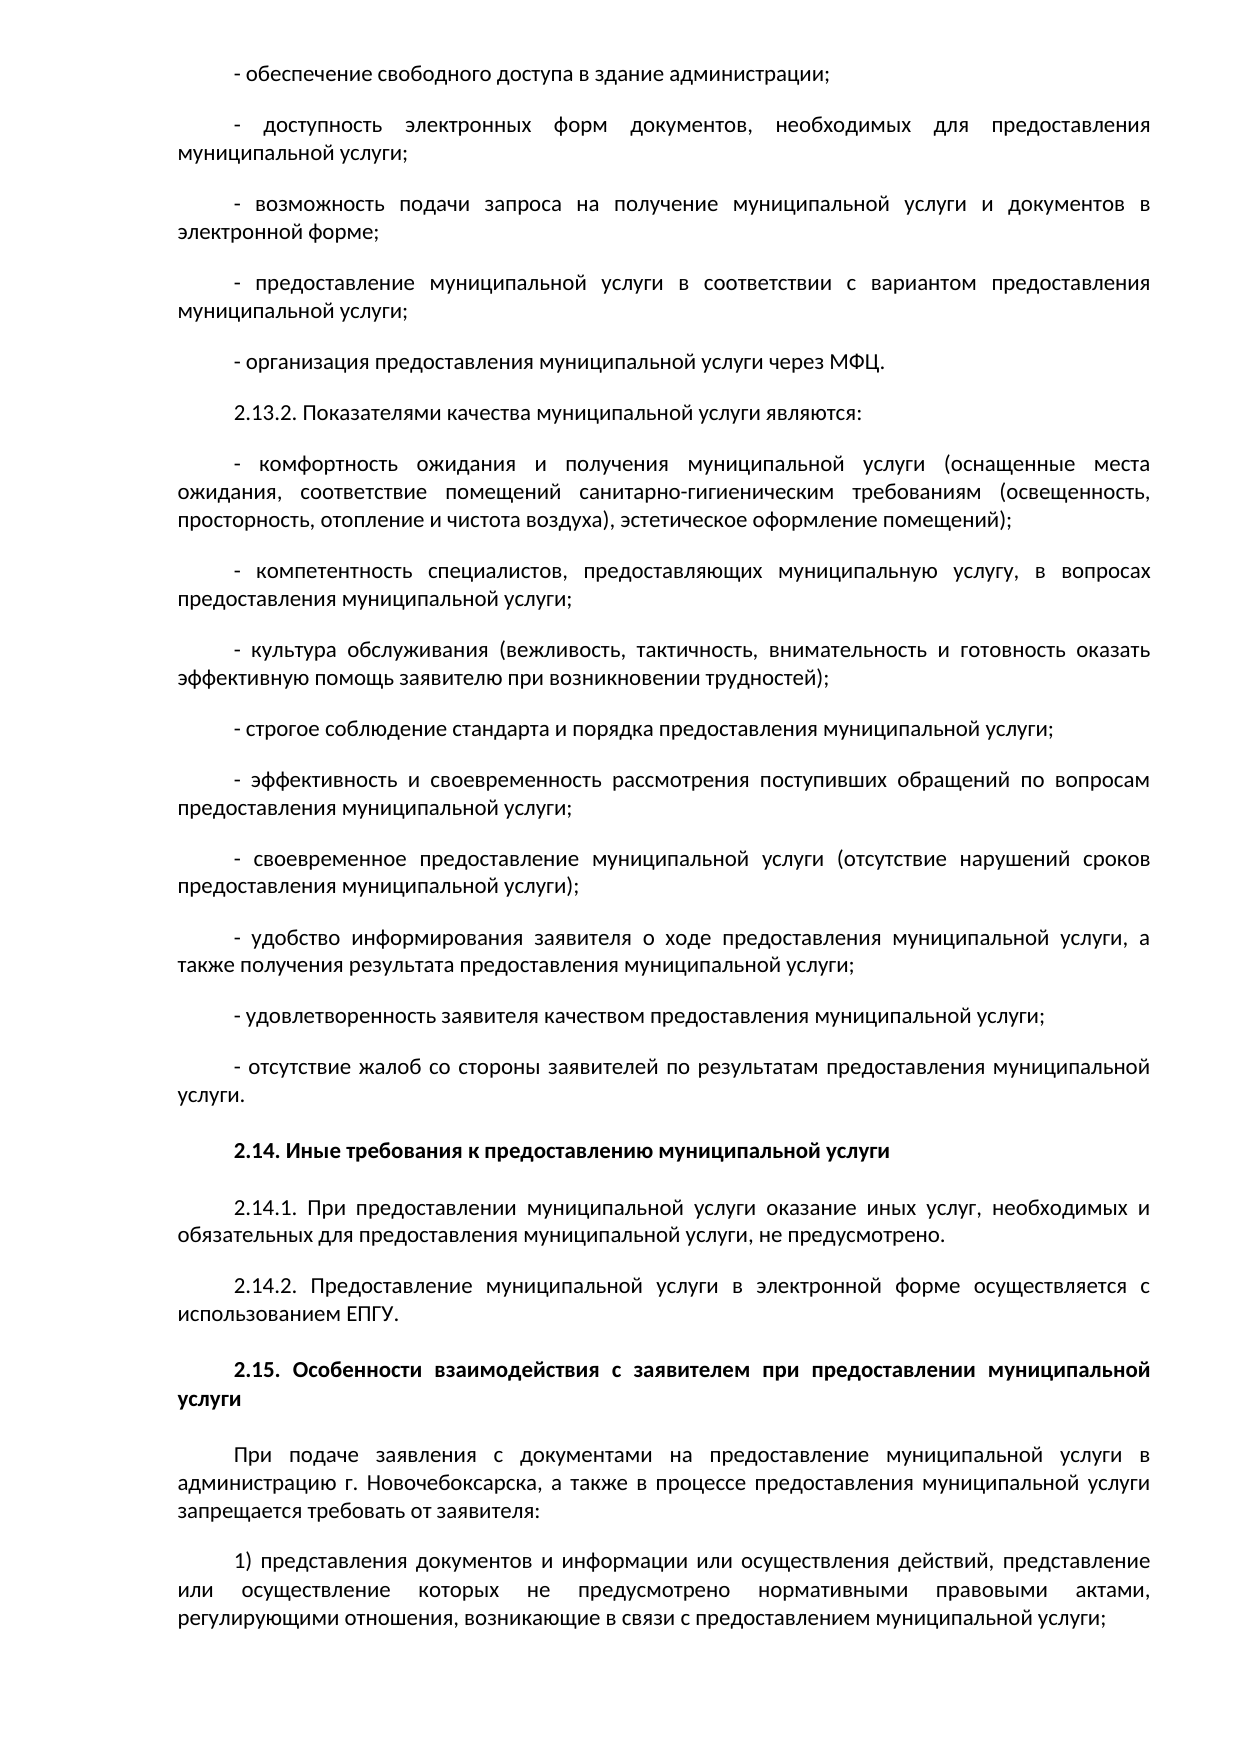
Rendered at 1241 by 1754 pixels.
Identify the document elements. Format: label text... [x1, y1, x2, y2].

text - строгое соблюдение стандарта и порядка предоставления муниципальной услуги; [177, 714, 1152, 742]
text 2.14.2. Предоставление муниципальной услуги в электронной форме осуществляется с использованием ЕПГУ. [177, 1272, 1152, 1328]
text - предоставление муниципальной услуги в соответствии с вариантом предоставления муниципальной услуги; [177, 268, 1152, 324]
text 2.14.1. При предоставлении муниципальной услуги оказание иных услуг, необходимых и обязательных для предоставления муниципальной услуги, не предусмотрено. [177, 1193, 1152, 1249]
text - отсутствие жалоб со стороны заявителей по результатам предоставления муниципальной услуги. [177, 1052, 1152, 1108]
title 2.15. Особенности взаимодействия с заявителем при предоставлении муниципальной услуги [177, 1356, 1152, 1412]
text 2.13.2. Показателями качества муниципальной услуги являются: [177, 398, 1152, 426]
text - эффективность и своевременность рассмотрения поступивших обращений по вопросам предоставления муниципальной услуги; [177, 765, 1152, 821]
text - возможность подачи запроса на получение муниципальной услуги и документов в электронной форме; [177, 189, 1152, 245]
text При подаче заявления с документами на предоставление муниципальной услуги в администрацию г. Новочебоксарска, а также в процессе предоставления муниципальной услуги запрещается требовать от заявителя: [177, 1440, 1152, 1524]
text 1) представления документов и информации или осуществления действий, представление или осуществление которых не предусмотрено нормативными правовыми актами, регулирующими отношения, возникающие в связи с предоставлением муниципальной услуги; [177, 1547, 1152, 1631]
text - удобство информирования заявителя о ходе предоставления муниципальной услуги, а также получения результата предоставления муниципальной услуги; [177, 923, 1152, 979]
text - доступность электронных форм документов, необходимых для предоставления муниципальной услуги; [177, 110, 1152, 166]
text - культура обслуживания (вежливость, тактичность, внимательность и готовность оказать эффективную помощь заявителю при возникновении трудностей); [177, 635, 1152, 691]
text - удовлетворенность заявителя качеством предоставления муниципальной услуги; [177, 1002, 1152, 1029]
text - комфортность ожидания и получения муниципальной услуги (оснащенные места ожидания, соответствие помещений санитарно-гигиеническим требованиям (освещенность, просторность, отопление и чистота воздуха), эстетическое оформление помещений); [177, 449, 1152, 533]
title 2.14. Иные требования к предоставлению муниципальной услуги [177, 1137, 1152, 1164]
text - организация предоставления муниципальной услуги через МФЦ. [177, 347, 1152, 375]
text - обеспечение свободного доступа в здание администрации; [177, 59, 1152, 87]
text - своевременное предоставление муниципальной услуги (отсутствие нарушений сроков предоставления муниципальной услуги); [177, 844, 1152, 900]
text - компетентность специалистов, предоставляющих муниципальную услугу, в вопросах предоставления муниципальной услуги; [177, 556, 1152, 612]
